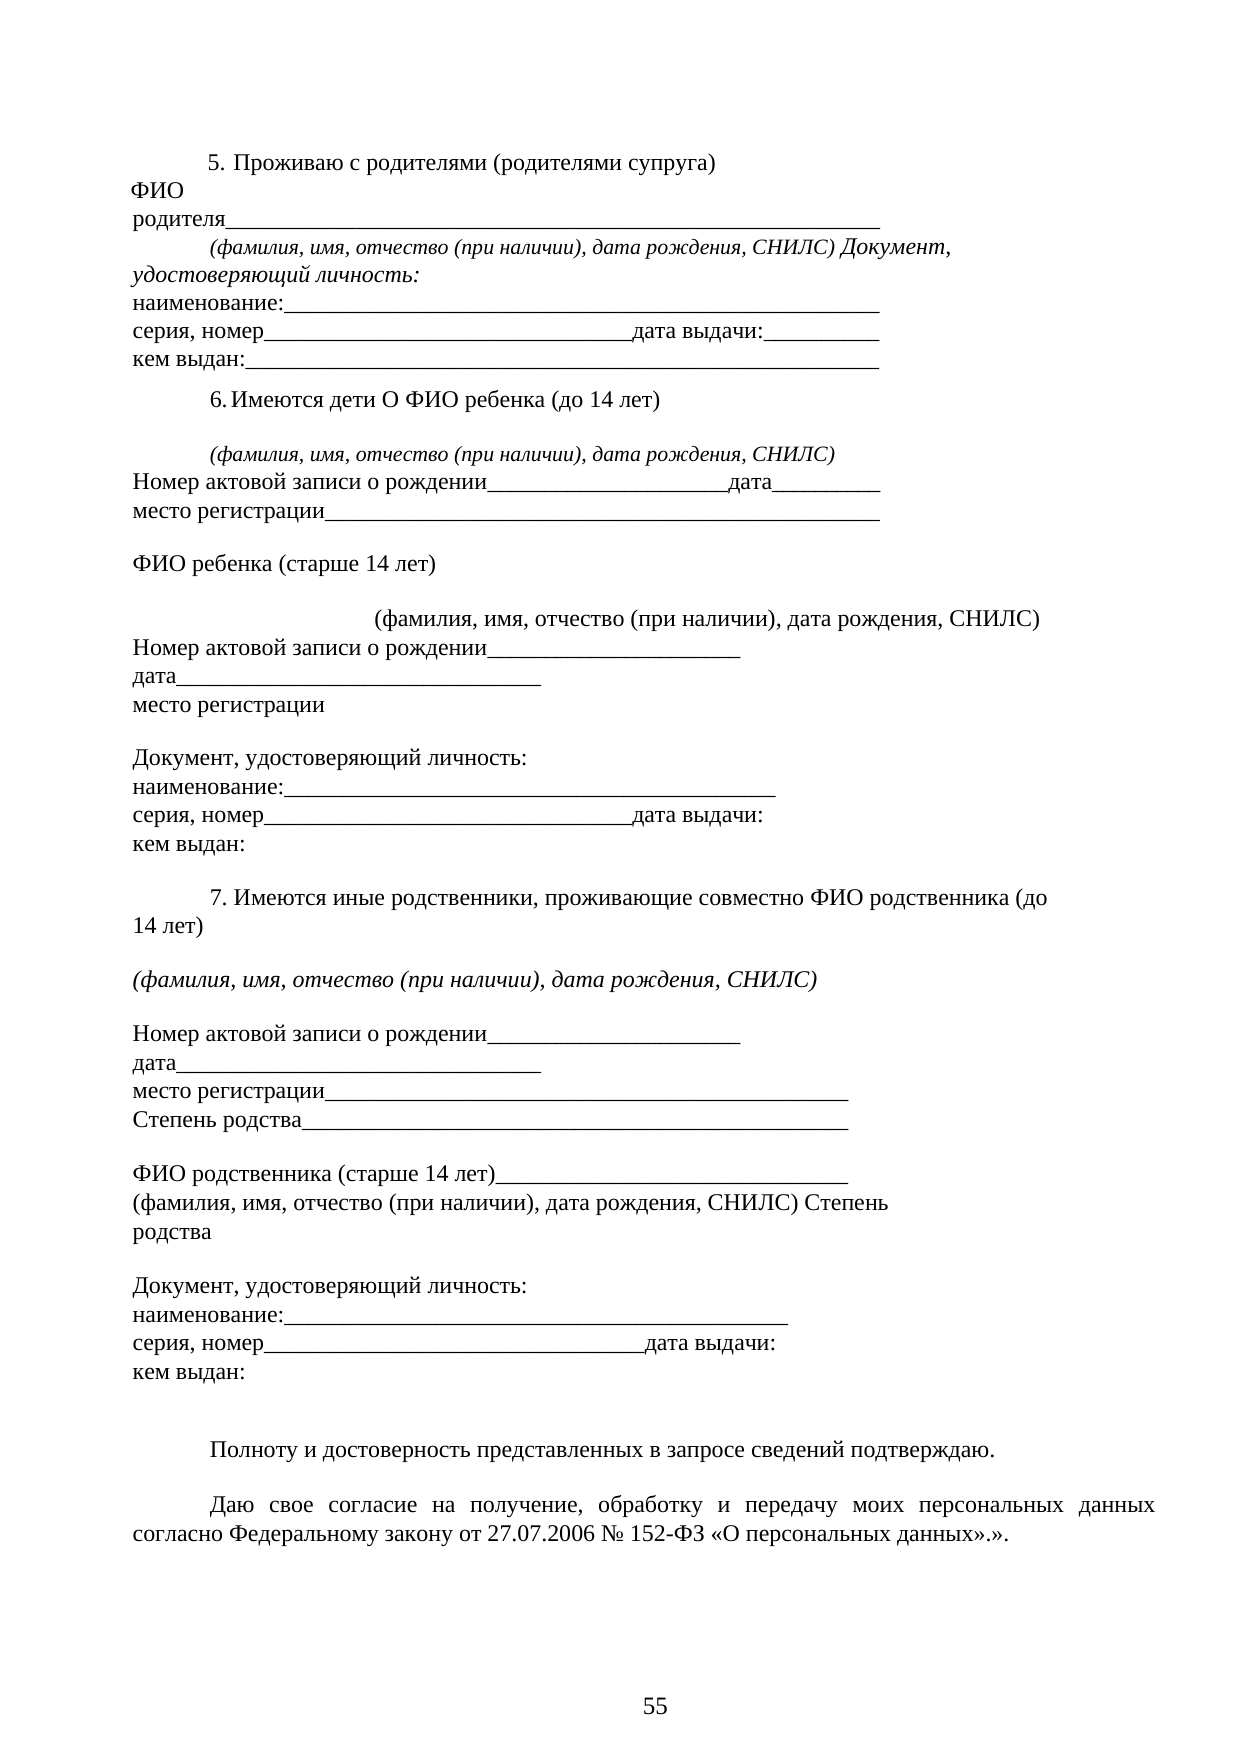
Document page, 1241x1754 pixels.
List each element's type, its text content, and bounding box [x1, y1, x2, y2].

text Номер актовой записи о рождении [132, 632, 1180, 661]
text (фамилия, имя, отчество (при наличии), дата рождения, СНИЛС) Документ, удостоверяющий личность: [132, 232, 1057, 288]
text место регистрации [132, 495, 1180, 524]
text наименование: [132, 772, 1180, 800]
text кем выдан: [132, 1357, 1180, 1385]
text Номер актовой записи о рождении дата [132, 467, 1180, 495]
text Документ, удостоверяющий личность: [132, 743, 1180, 772]
text ФИО [130, 176, 1180, 204]
text место регистрации [132, 1076, 1180, 1105]
text (фамилия, имя, отчество (при наличии), дата рождения, СНИЛС) [132, 968, 1180, 992]
text (фамилия, имя, отчество (при наличии), дата рождения, СНИЛС) [374, 604, 1180, 632]
text дата [132, 661, 1180, 689]
text кем выдан: [132, 344, 1180, 372]
text Документ, удостоверяющий личность: [132, 1271, 1180, 1299]
text наименование: [132, 288, 1180, 316]
text Даю свое согласие на получение, обработку и передачу моих персональных данных согласно Федеральному закону от 27.07.2006 № 152-ФЗ «О персональных данных».». [132, 1490, 1157, 1547]
text кем выдан: [132, 829, 1180, 857]
list Проживаю с родителями (родителями супруга) [130, 148, 1180, 176]
text серия, номер дата выдачи: [132, 1328, 1180, 1357]
text серия, номер дата выдачи: [132, 316, 1180, 344]
text место регистрации [132, 689, 1180, 718]
text Степень родства [132, 1105, 1180, 1134]
text Номер актовой записи о рождении [132, 1018, 1180, 1047]
text родителя [132, 204, 1180, 232]
text дата [132, 1047, 1180, 1076]
text серия, номер дата выдачи: [132, 800, 1180, 829]
text (фамилия, имя, отчество (при наличии), дата рождения, СНИЛС) Степень родства [132, 1188, 901, 1246]
text ФИО ребенка (старше 14 лет) [132, 552, 1180, 576]
text 7. Имеются иные родственники, проживающие совместно ФИО родственника (до 14 лет) [132, 882, 1057, 939]
list Имеются дети О ФИО ребенка (до 14 лет) [132, 384, 1057, 413]
text Полноту и достоверность представленных в запросе сведений подтверждаю. [132, 1439, 1180, 1463]
text ФИО родственника (старше 14 лет) [132, 1159, 1180, 1188]
text (фамилия, имя, отчество (при наличии), дата рождения, СНИЛС) [132, 438, 1180, 467]
text наименование: [132, 1299, 1180, 1328]
